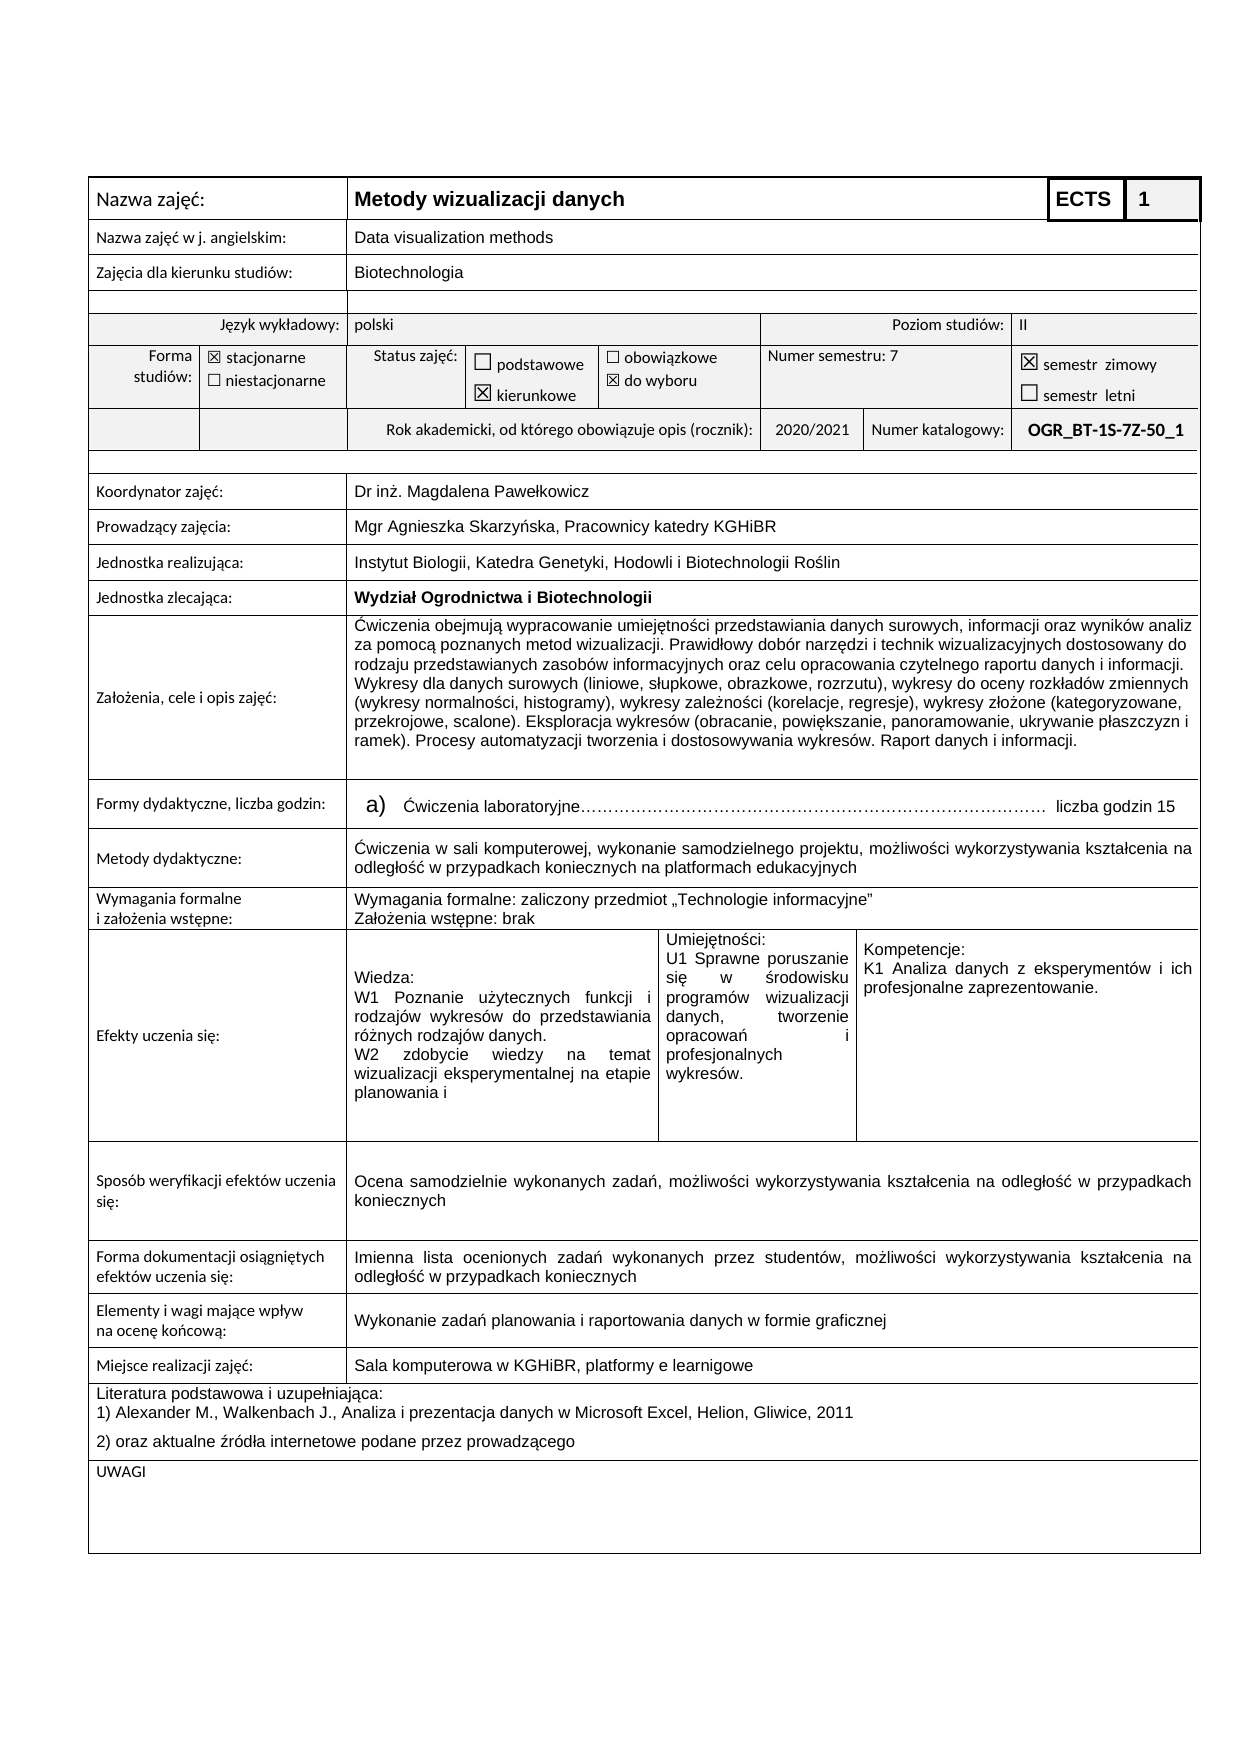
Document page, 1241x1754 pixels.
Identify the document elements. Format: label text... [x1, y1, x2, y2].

table_cell Forma studiów: [89, 346, 199, 408]
table_cell Numer semestru: 7 [761, 346, 1011, 408]
table_cell obowiązkowe do wyboru [599, 346, 760, 408]
table_cell Wymagania formalne: zaliczony przedmiot „Technologie informacyjne” Założenia wstępne: brak [347, 887, 1200, 929]
table_cell Wiedza: W1 Poznanie użytecznych funkcji i rodzajów wykresów do przedstawiania różnych rodzajów danych. W2 zdobycie wiedzy na temat wizualizacji eksperymentalnej na etapie planowania i [347, 930, 658, 1141]
table_cell Zajęcia dla kierunku studiów: [89, 255, 346, 289]
table_cell Jednostka zlecająca: [89, 581, 346, 615]
table_header Metody wizualizacji danych [348, 178, 1047, 219]
table_cell Poziom studiów: [761, 314, 1011, 345]
table_cell Biotechnologia [347, 254, 1200, 289]
table_cell Kompetencje: K1 Analiza danych z eksperymentów i ich profesjonalne zaprezentowanie. [857, 929, 1200, 1141]
table_cell Jednostka realizująca: [89, 545, 346, 579]
table_cell Forma dokumentacji osiągniętych efektów uczenia się: [89, 1241, 346, 1292]
table_cell polski [348, 314, 760, 345]
table_cell [89, 291, 347, 313]
table_cell 2020/2021 [761, 409, 863, 449]
table_cell Status zajęć: [347, 346, 465, 408]
table_cell Literatura podstawowa i uzupełniająca: 1) Alexander M., Walkenbach J., Analiza i prezentacja danych w Microsoft Excel, Helion, Gliwice, 2011 2) oraz aktualne źródła internetowe podane przez prowadzącego [89, 1383, 1200, 1460]
table_cell Sala komputerowa w KGHiBR, platformy e learnigowe [347, 1347, 1200, 1383]
table_cell Wykonanie zadań planowania i raportowania danych w formie graficznej [347, 1293, 1200, 1347]
table_cell Wymagania formalne i założenia wstępne: [89, 888, 346, 929]
table_cell Wydział Ogrodnictwa i Biotechnologii [347, 580, 1200, 615]
table_cell Rok akademicki, od którego obowiązuje opis (rocznik): [348, 409, 760, 449]
table_cell Koordynator zajęć: [89, 474, 346, 509]
table_cell stacjonarne niestacjonarne [200, 346, 346, 408]
table_cell Efekty uczenia się: [89, 930, 346, 1141]
table_cell Język wykładowy: [89, 314, 347, 345]
table_cell Ćwiczenia w sali komputerowej, wykonanie samodzielnego projektu, możliwości wykorzystywania kształcenia na odległość w przypadkach koniecznych na platformach edukacyjnych [347, 828, 1200, 887]
table_cell semestr zimowy semestr letni [1012, 345, 1200, 408]
table_cell Założenia, cele i opis zajęć: [89, 616, 346, 779]
table_header 1 [1127, 180, 1199, 219]
table_cell II [1012, 313, 1200, 345]
table_cell Ocena samodzielnie wykonanych zadań, możliwości wykorzystywania kształcenia na odległość w przypadkach koniecznych [347, 1141, 1200, 1240]
table_cell [89, 409, 199, 449]
table_cell podstawowe kierunkowe [466, 346, 598, 408]
table_cell [348, 290, 1200, 313]
table_header Nazwa zajęć: [89, 178, 347, 219]
table_cell Miejsce realizacji zajęć: [89, 1348, 346, 1383]
table_cell Umiejętności: U1 Sprawne poruszanie się w środowisku programów wizualizacji danych, tworzenie opracowań i profesjonalnych wykresów. [659, 930, 856, 1141]
table_cell Ćwiczenia laboratoryjne………………………………………………………………………… liczba godzin 15 [347, 779, 1200, 828]
table_cell Sposób weryfikacji efektów uczenia się: [89, 1142, 346, 1240]
table_cell Metody dydaktyczne: [89, 829, 346, 887]
table_cell Data visualization methods [347, 219, 1200, 254]
table_cell Formy dydaktyczne, liczba godzin: [89, 780, 346, 828]
table_cell UWAGI [89, 1460, 1200, 1552]
table_cell Ćwiczenia obejmują wypracowanie umiejętności przedstawiania danych surowych, informacji oraz wyników analiz za pomocą poznanych metod wizualizacji. Prawidłowy dobór narzędzi i technik wizualizacyjnych dostosowany do rodzaju przedstawianych zasobów informacyjnych oraz celu opracowania czytelnego raportu danych i informacji. Wykresy dla danych surowych (liniowe, słupkowe, obrazkowe, rozrzutu), wykresy do oceny rozkładów zmiennych (wykresy normalności, histogramy), wykresy zależności (korelacje, regresje), wykresy złożone (kategoryzowane, przekrojowe, scalone). Eksploracja wykresów (obracanie, powiększanie, panoramowanie, ukrywanie płaszczyzn i ramek). Procesy automatyzacji tworzenia i dostosowywania wykresów. Raport danych i informacji. [347, 615, 1200, 779]
table_cell OGR_BT-1S-7Z-50_1 [1012, 408, 1200, 449]
table_cell Instytut Biologii, Katedra Genetyki, Hodowli i Biotechnologii Roślin [347, 544, 1200, 579]
table_cell [200, 409, 347, 449]
table_cell Mgr Agnieszka Skarzyńska, Pracownicy katedry KGHiBR [347, 509, 1200, 544]
table_cell Prowadzący zajęcia: [89, 510, 346, 544]
table_cell Numer katalogowy: [864, 409, 1011, 449]
table_cell Dr inż. Magdalena Pawełkowicz [347, 473, 1200, 509]
table_cell Elementy i wagi mające wpływ na ocenę końcową: [89, 1294, 346, 1347]
table_cell [89, 450, 1200, 473]
table_cell Imienna lista ocenionych zadań wykonanych przez studentów, możliwości wykorzystywania kształcenia na odległość w przypadkach koniecznych [347, 1240, 1200, 1292]
table_header ECTS [1050, 180, 1123, 219]
table_cell Nazwa zajęć w j. angielskim: [89, 220, 346, 254]
